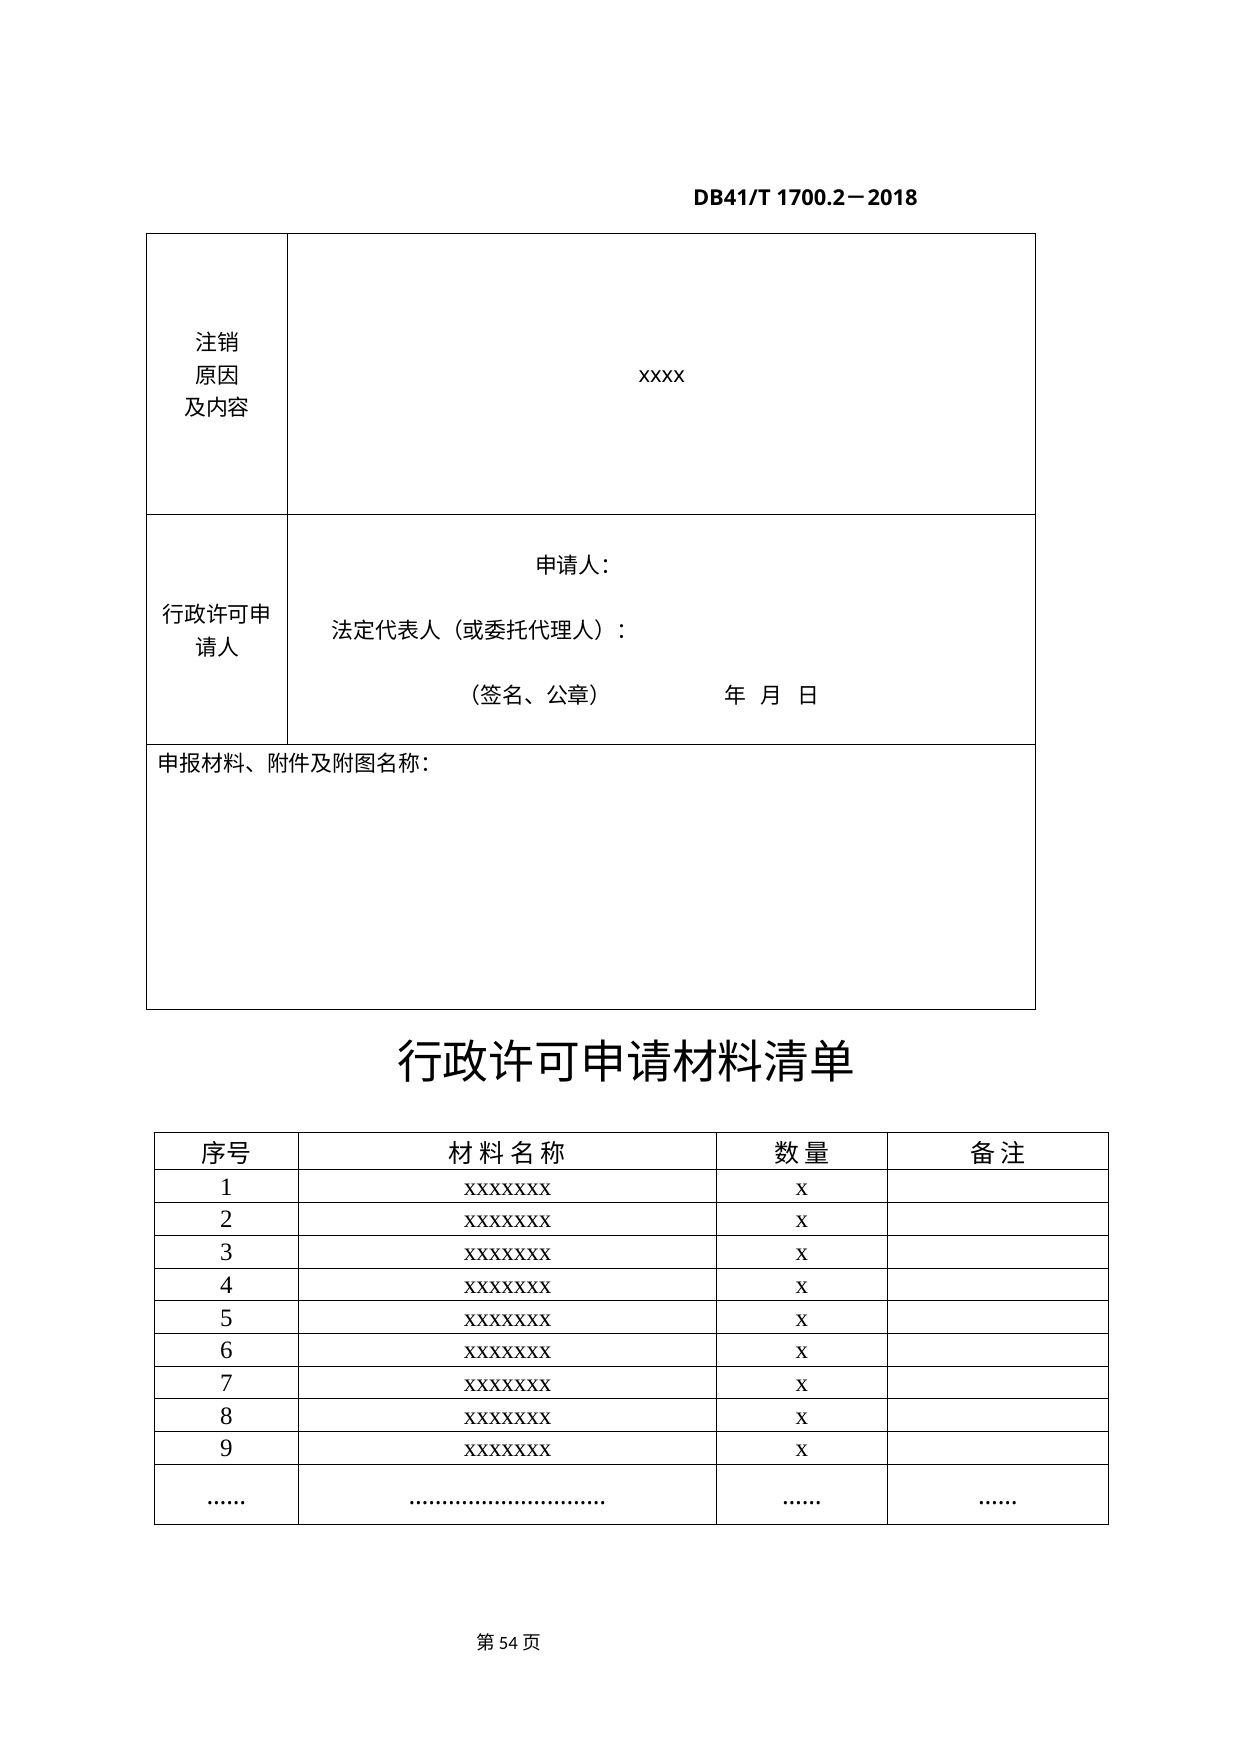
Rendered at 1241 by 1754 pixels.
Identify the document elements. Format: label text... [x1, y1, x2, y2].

table_cell [888, 1236, 1108, 1267]
table_header 数 量 [717, 1133, 887, 1169]
table_cell 3 [155, 1236, 298, 1267]
table_cell 申请人： 法定代表人（或委托代理人）： （签名、公章） 年 月 日 [288, 515, 1035, 744]
table_cell xxxxxxx [299, 1170, 716, 1202]
table_cell 行政许可申请人 [147, 515, 287, 744]
table_cell x [717, 1203, 887, 1235]
table_cell ………………………… [299, 1465, 716, 1524]
table_cell [888, 1301, 1108, 1333]
table_cell 8 [155, 1399, 298, 1431]
table_cell 7 [155, 1367, 298, 1398]
table_cell [888, 1269, 1108, 1300]
table_cell xxxx [288, 234, 1035, 513]
table_cell …… [717, 1465, 887, 1524]
table_cell [888, 1367, 1108, 1398]
table_cell 1 [155, 1170, 298, 1202]
table_cell 9 [155, 1432, 298, 1464]
table_cell xxxxxxx [299, 1301, 716, 1333]
table_header 材 料 名 称 [299, 1133, 716, 1169]
table_cell 6 [155, 1334, 298, 1366]
table_cell [888, 1170, 1108, 1202]
table_cell [888, 1203, 1108, 1235]
table_cell xxxxxxx [299, 1334, 716, 1366]
table_cell [888, 1432, 1108, 1464]
table_cell xxxxxxx [299, 1432, 716, 1464]
table_cell [888, 1399, 1108, 1431]
table_cell xxxxxxx [299, 1399, 716, 1431]
table_cell …… [155, 1465, 298, 1524]
table_header 备 注 [888, 1133, 1108, 1169]
table_cell xxxxxxx [299, 1203, 716, 1235]
table_cell x [717, 1269, 887, 1300]
table_cell x [717, 1170, 887, 1202]
table_cell xxxxxxx [299, 1269, 716, 1300]
text 行政许可申请材料清单 [165, 1009, 1087, 1107]
table_header 序号 [155, 1133, 298, 1169]
table_cell x [717, 1236, 887, 1267]
table_cell x [717, 1399, 887, 1431]
table_cell 2 [155, 1203, 298, 1235]
table_cell x [717, 1301, 887, 1333]
table_cell xxxxxxx [299, 1236, 716, 1267]
table_cell 4 [155, 1269, 298, 1300]
table_cell x [717, 1367, 887, 1398]
table_cell …… [888, 1465, 1108, 1524]
table_cell x [717, 1432, 887, 1464]
table_cell 5 [155, 1301, 298, 1333]
table_cell x [717, 1334, 887, 1366]
table_cell xxxxxxx [299, 1367, 716, 1398]
table_cell 注销 原因 及内容 [147, 234, 287, 513]
table_cell 申报材料、附件及附图名称： [147, 745, 1035, 1008]
table_cell [888, 1334, 1108, 1366]
